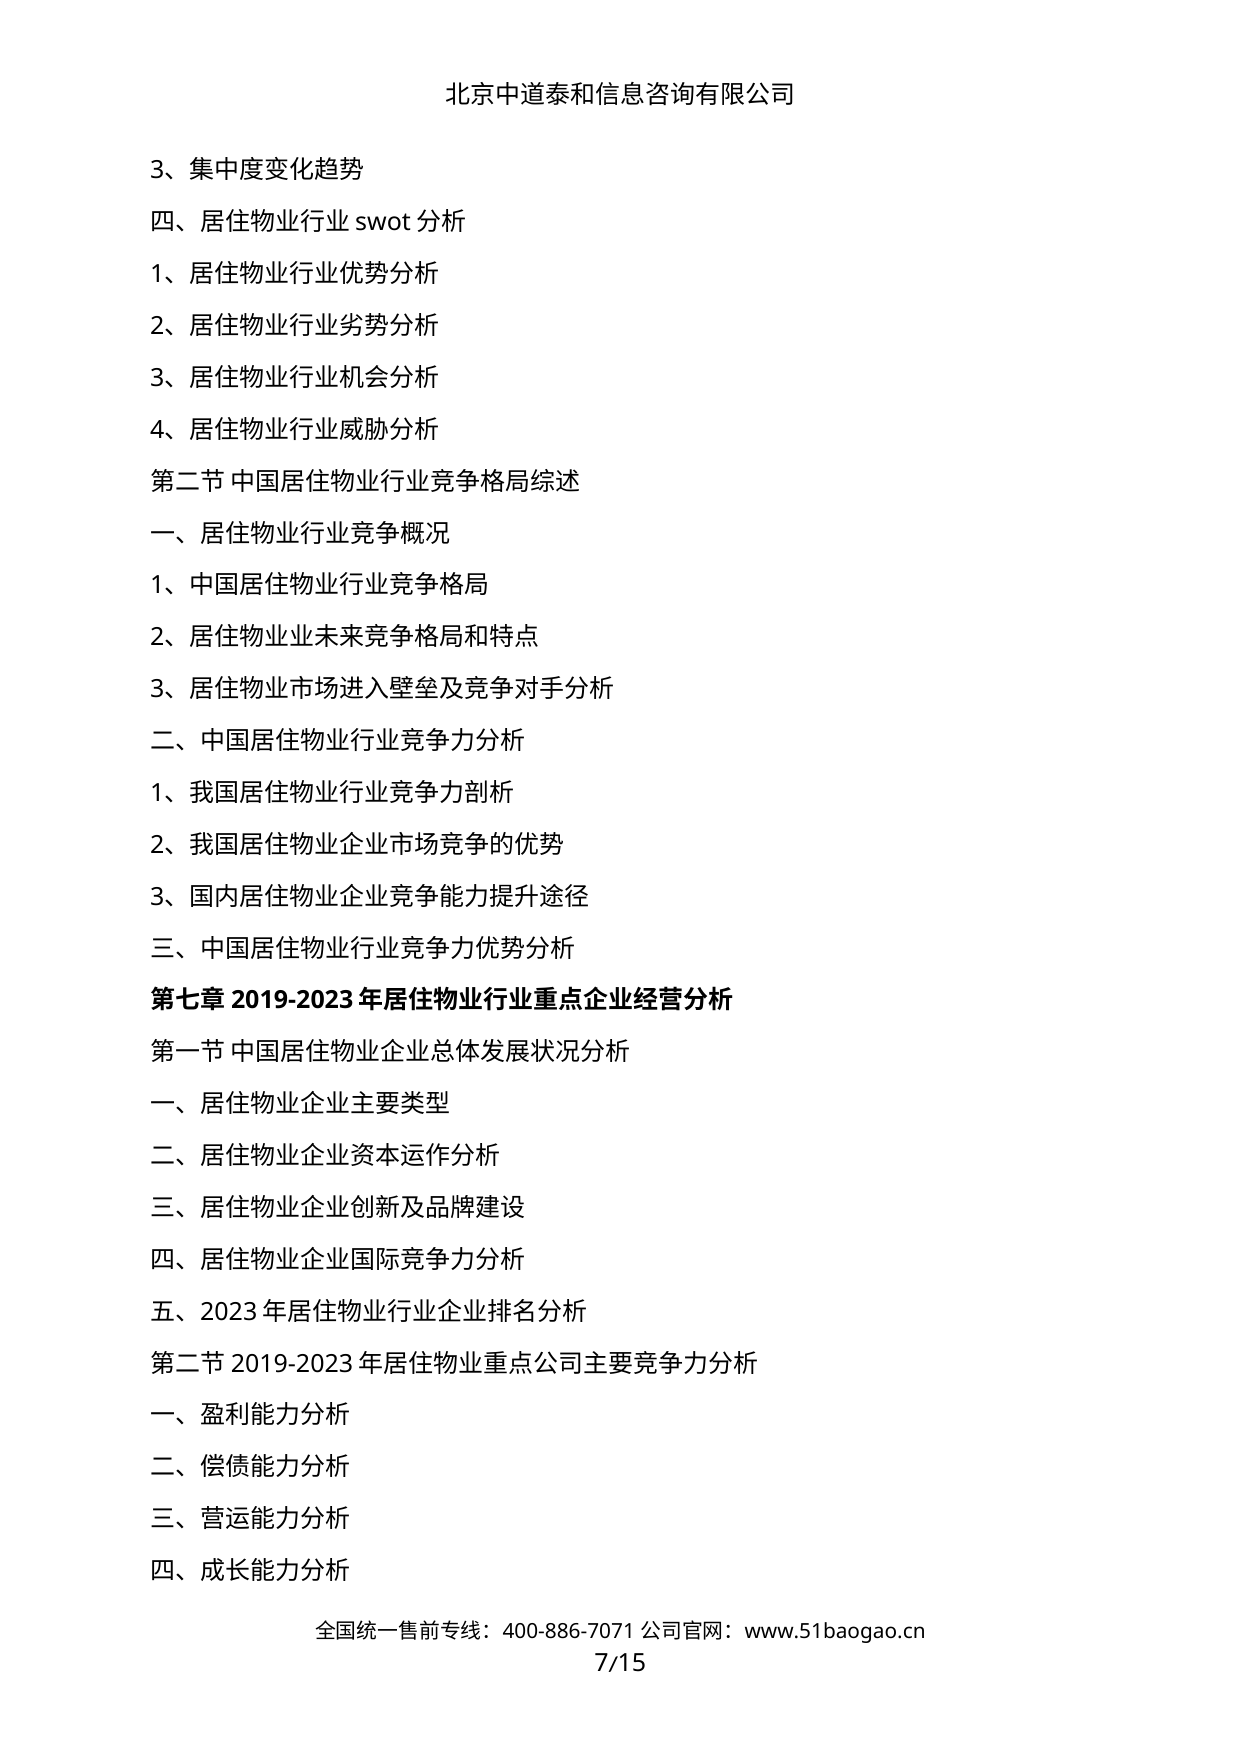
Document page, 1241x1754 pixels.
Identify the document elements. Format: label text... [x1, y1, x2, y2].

text 四、成长能力分析 [150, 1551, 1090, 1587]
text 2、居住物业行业劣势分析 [150, 306, 1090, 342]
text 第一节 中国居住物业企业总体发展状况分析 [150, 1032, 1090, 1068]
text 第七章 2019-2023年居住物业行业重点企业经营分析 [150, 980, 1090, 1016]
text 一、盈利能力分析 [150, 1395, 1090, 1431]
text 第二节 2019-2023年居住物业重点公司主要竞争力分析 [150, 1343, 1090, 1379]
text 2、居住物业业未来竞争格局和特点 [150, 617, 1090, 653]
text 2、我国居住物业企业市场竞争的优势 [150, 824, 1090, 861]
text 1、中国居住物业行业竞争格局 [150, 565, 1090, 601]
text 二、偿债能力分析 [150, 1447, 1090, 1483]
text 第二节 中国居住物业行业竞争格局综述 [150, 461, 1090, 497]
text 4、居住物业行业威胁分析 [150, 409, 1090, 446]
text 三、居住物业企业创新及品牌建设 [150, 1187, 1090, 1224]
text 四、居住物业行业swot分析 [150, 202, 1090, 238]
text 二、中国居住物业行业竞争力分析 [150, 721, 1090, 757]
text 1、居住物业行业优势分析 [150, 254, 1090, 290]
text 3、集中度变化趋势 [150, 150, 1090, 186]
text 1、我国居住物业行业竞争力剖析 [150, 772, 1090, 809]
text 四、居住物业企业国际竞争力分析 [150, 1239, 1090, 1276]
text 三、营运能力分析 [150, 1499, 1090, 1535]
text 五、2023年居住物业行业企业排名分析 [150, 1291, 1090, 1327]
text 3、国内居住物业企业竞争能力提升途径 [150, 876, 1090, 912]
text 一、居住物业行业竞争概况 [150, 513, 1090, 549]
text 一、居住物业企业主要类型 [150, 1084, 1090, 1120]
text 三、中国居住物业行业竞争力优势分析 [150, 928, 1090, 964]
text 二、居住物业企业资本运作分析 [150, 1136, 1090, 1172]
text 3、居住物业市场进入壁垒及竞争对手分析 [150, 669, 1090, 705]
text 3、居住物业行业机会分析 [150, 357, 1090, 394]
